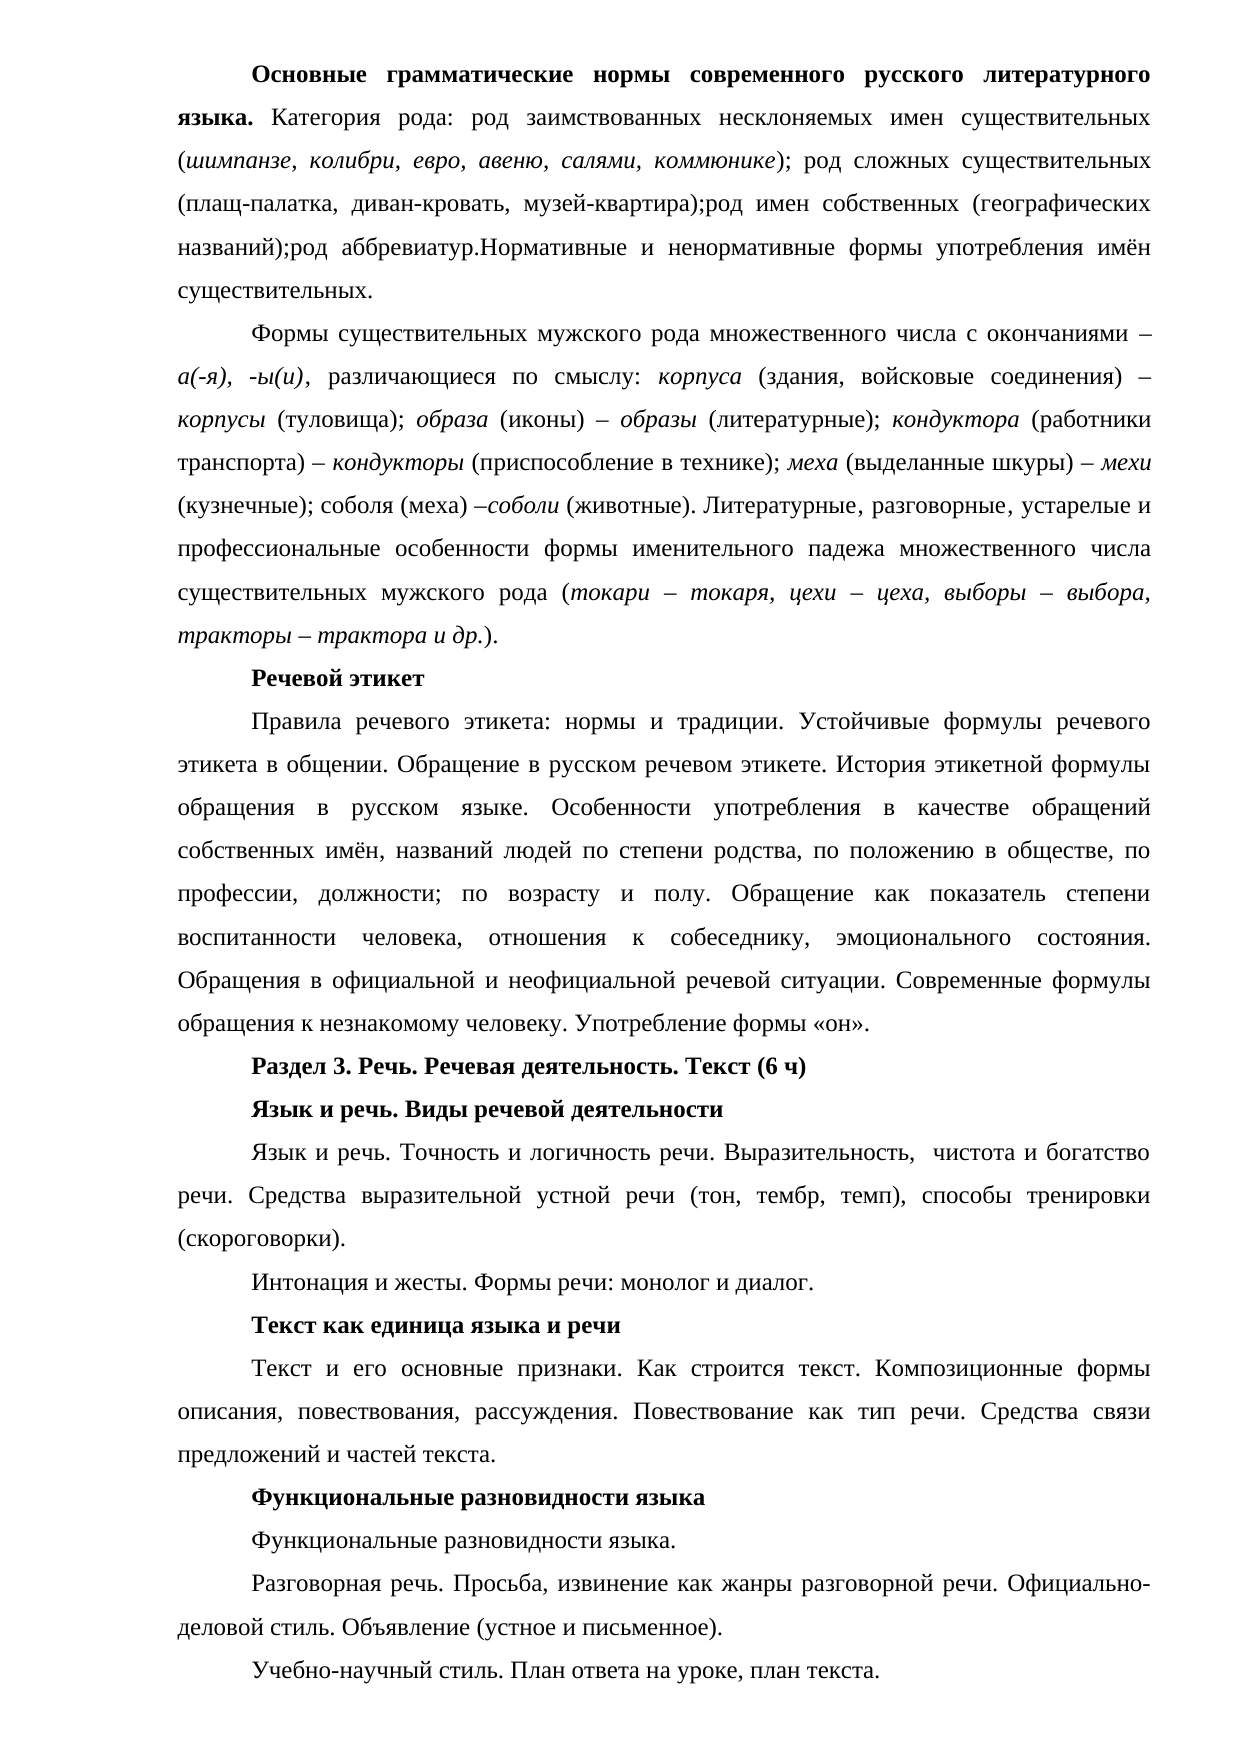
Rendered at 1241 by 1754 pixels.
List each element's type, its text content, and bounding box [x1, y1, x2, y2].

text Интонация и жесты. Формы речи: монолог и диалог. [177, 1267, 1152, 1295]
text Правила речевого этикета: нормы и традиции. Устойчивые формулы речевого этикета в общении. Обращение в русском речевом этикете. История этикетной формулы обращения в русском языке. Особенности употребления в качестве обращений собственных имён, названий людей по степени родства, по положению в обществе, по профессии, должности; по возрасту и полу. Обращение как показатель степени воспитанности человека, отношения к собеседнику, эмоционального состояния. Обращения в официальной и неофициальной речевой ситуации. Современные формулы обращения к незнакомому человеку. Употребление формы «он». [177, 706, 1152, 1037]
text Функциональные разновидности языка. [177, 1525, 1152, 1554]
text Речевой этикет [177, 663, 1152, 692]
text Учебно-научный стиль. План ответа на уроке, план текста. [177, 1655, 1152, 1683]
text Функциональные разновидности языка [177, 1482, 1152, 1511]
text Основные грамматические нормы современного русского литературного языка. Категория рода: род заимствованных несклоняемых имен существительных (шимпанзе, колибри, евро, авеню, салями, коммюнике); род сложных существительных (плащ-палатка, диван-кровать, музей-квартира);род имен собственных (географических названий);род аббревиатур.Нормативные и ненормативные формы употребления имён существительных. [177, 59, 1152, 303]
text Текст и его основные признаки. Как строится текст. Композиционные формы описания, повествования, рассуждения. Повествование как тип речи. Средства связи предложений и частей текста. [177, 1353, 1152, 1468]
text Текст как единица языка и речи [177, 1310, 1152, 1338]
text Разговорная речь. Просьба, извинение как жанры разговорной речи. Официально-деловой стиль. Объявление (устное и письменное). [177, 1568, 1152, 1640]
text Раздел 3. Речь. Речевая деятельность. Текст (6 ч) [177, 1051, 1152, 1080]
text Формы существительных мужского рода множественного числа с окончаниями –а(-я), -ы(и)‚ различающиеся по смыслу: корпуса (здания, войсковые соединения) – корпусы (туловища); образа (иконы) – образы (литературные); кондуктора (работники транспорта) – кондукторы (приспособление в технике); меха (выделанные шкуры) – мехи (кузнечные); соболя (меха) –соболи (животные). Литературные‚ разговорные‚ устарелые и профессиональные особенности формы именительного падежа множественного числа существительных мужского рода (токари – токаря, цехи – цеха, выборы – выбора, тракторы – трактора и др.). [177, 318, 1152, 648]
text Язык и речь. Точность и логичность речи. Выразительность, чистота и богатство речи. Средства выразительной устной речи (тон, тембр, темп), способы тренировки (скороговорки). [177, 1137, 1152, 1252]
text Язык и речь. Виды речевой деятельности [177, 1094, 1152, 1123]
